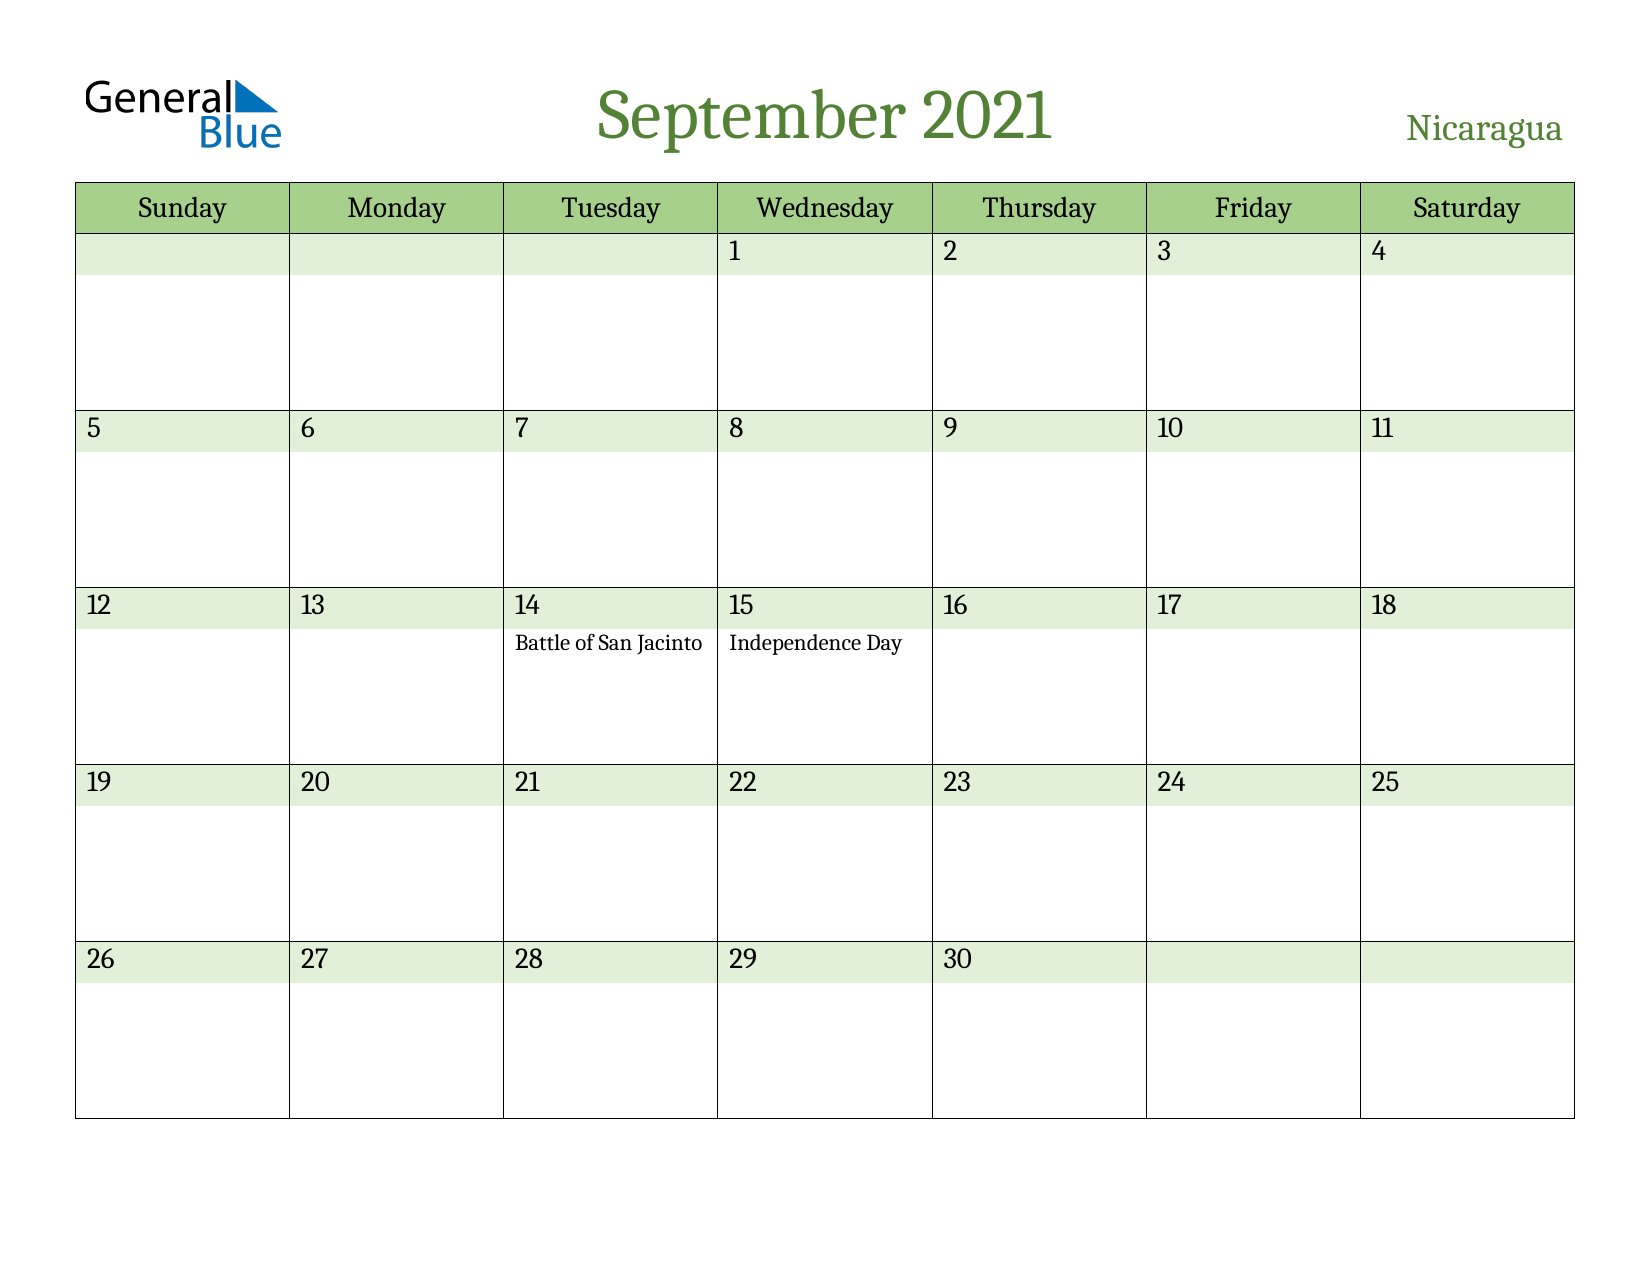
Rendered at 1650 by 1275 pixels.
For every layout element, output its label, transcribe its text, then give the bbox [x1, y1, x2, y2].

table_cell [718, 275, 932, 410]
table_cell [76, 234, 289, 275]
table_cell [1361, 942, 1574, 983]
table_cell [76, 275, 289, 410]
table_cell [1361, 275, 1574, 410]
table_header [76, 75, 503, 182]
table_cell 3 [1147, 234, 1360, 275]
table_cell [933, 629, 1146, 764]
table_cell [1147, 452, 1360, 587]
table_cell 4 [1361, 234, 1574, 275]
table_cell [290, 983, 503, 1118]
table_cell 25 [1361, 765, 1574, 806]
table_cell 20 [290, 765, 503, 806]
table_cell [1147, 629, 1360, 764]
table_cell 9 [933, 411, 1146, 452]
table_cell [718, 983, 932, 1118]
table_cell [504, 806, 717, 941]
table_cell 10 [1147, 411, 1360, 452]
table_cell 28 [504, 942, 717, 983]
table_cell 24 [1147, 765, 1360, 806]
table_cell 29 [718, 942, 932, 983]
table_cell [290, 234, 503, 275]
table_cell 22 [718, 765, 932, 806]
table_cell 5 [76, 411, 289, 452]
table_cell [718, 452, 932, 587]
table_cell [504, 275, 717, 410]
table_cell 6 [290, 411, 503, 452]
table_cell [933, 983, 1146, 1118]
table_cell [1147, 806, 1360, 941]
table_cell 8 [718, 411, 932, 452]
table_cell 2 [933, 234, 1146, 275]
table_cell [76, 806, 289, 941]
table_cell [1147, 983, 1360, 1118]
table_cell Saturday [1361, 183, 1574, 233]
table_cell 14 [504, 588, 717, 629]
table_cell 19 [76, 765, 289, 806]
table_header Nicaragua [1146, 75, 1574, 182]
picture [86, 80, 281, 148]
table_cell [1361, 629, 1574, 764]
table_cell 21 [504, 765, 717, 806]
table_cell [718, 806, 932, 941]
table_cell [76, 983, 289, 1118]
table_cell [933, 452, 1146, 587]
table_cell 11 [1361, 411, 1574, 452]
table_cell 30 [933, 942, 1146, 983]
table_cell [933, 806, 1146, 941]
table_cell 27 [290, 942, 503, 983]
table_cell Sunday [76, 183, 289, 233]
table_cell [1361, 983, 1574, 1118]
table_cell 23 [933, 765, 1146, 806]
table_cell [290, 629, 503, 764]
table_cell [76, 629, 289, 764]
table_cell Independence Day [718, 629, 932, 764]
table_cell [290, 806, 503, 941]
table_cell 16 [933, 588, 1146, 629]
table_cell Tuesday [504, 183, 717, 233]
table_cell [504, 983, 717, 1118]
table_cell 12 [76, 588, 289, 629]
table_cell 15 [718, 588, 932, 629]
table_header September 2021 [504, 75, 1146, 182]
table_cell [933, 275, 1146, 410]
table_cell 18 [1361, 588, 1574, 629]
table_cell [290, 452, 503, 587]
table_cell Wednesday [718, 183, 932, 233]
table_cell 7 [504, 411, 717, 452]
table_cell [1361, 806, 1574, 941]
table_cell 17 [1147, 588, 1360, 629]
table_cell [290, 275, 503, 410]
table_cell [1147, 942, 1360, 983]
table_cell 1 [718, 234, 932, 275]
table_cell Monday [290, 183, 503, 233]
table_cell [504, 234, 717, 275]
table_cell 13 [290, 588, 503, 629]
table_cell Friday [1147, 183, 1360, 233]
table_cell Thursday [933, 183, 1146, 233]
table_cell [1361, 452, 1574, 587]
table_cell [1147, 275, 1360, 410]
table_cell [504, 452, 717, 587]
table_cell Battle of San Jacinto [504, 629, 717, 764]
table_cell 26 [76, 942, 289, 983]
table_cell [76, 452, 289, 587]
